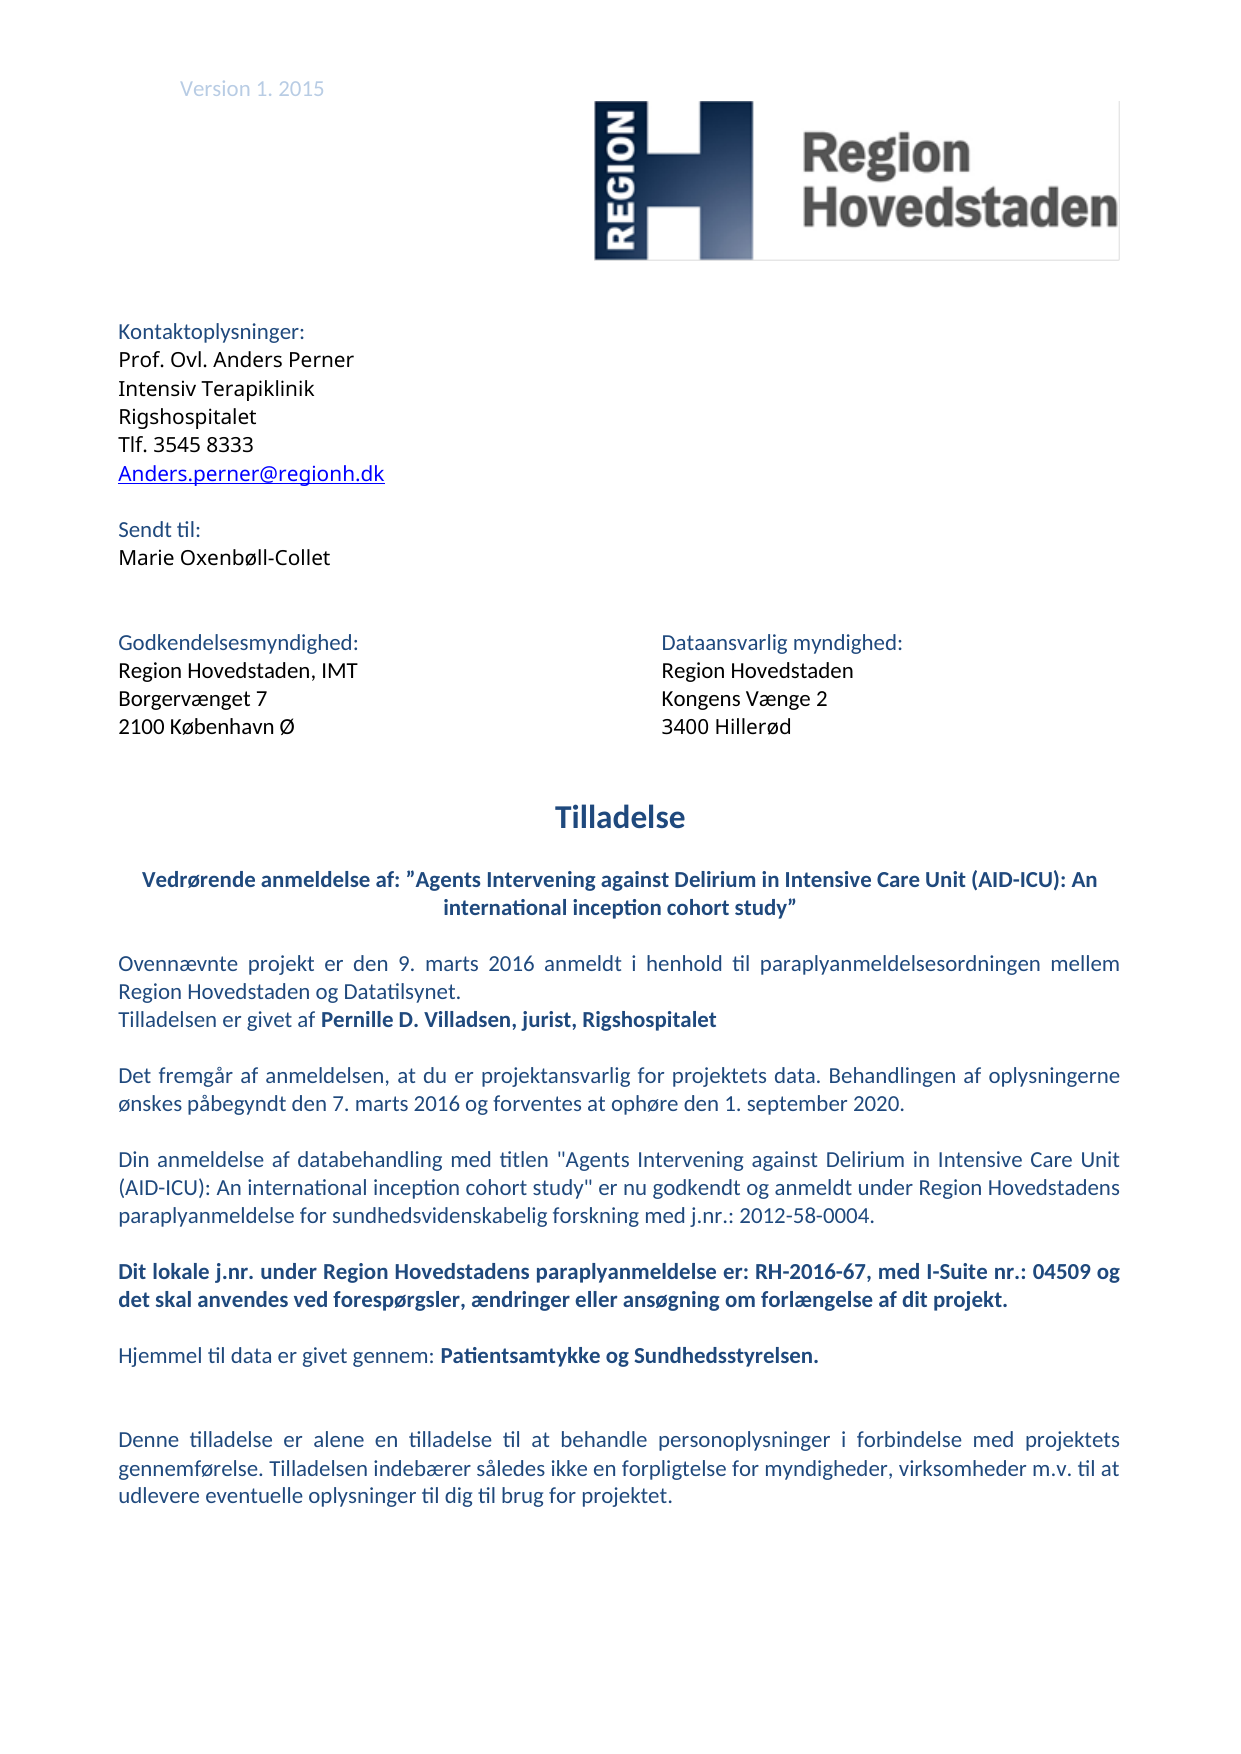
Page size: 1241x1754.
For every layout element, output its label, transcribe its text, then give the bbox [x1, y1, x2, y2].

text Ovennævnte projekt er den 9. marts 2016 anmeldt i henhold til paraplyanmeldelsesordningen mellem Region Hovedstaden og Datatilsynet. [118, 949, 1122, 1005]
text Tilladelsen er givet af Pernille D. Villadsen, jurist, Rigshospitalet [118, 1005, 1122, 1033]
text Rigshospitalet [118, 402, 1122, 431]
text Denne tilladelse er alene en tilladelse til at behandle personoplysninger i forbindelse med projektets gennemførelse. Tilladelsen indebærer således ikke en forpligtelse for myndigheder, virksomheder m.v. til at udlevere eventuelle oplysninger til dig til brug for projektet. [118, 1426, 1122, 1510]
text Intensiv Terapiklinik [118, 374, 1122, 402]
text Borgervænget 7 Kongens Vænge 2 [118, 684, 1122, 712]
text 2100 København Ø 3400 Hillerød [118, 712, 1122, 740]
text Region Hovedstaden, IMT Region Hovedstaden [118, 656, 1122, 684]
text Din anmeldelse af databehandling med titlen "Agents Intervening against Delirium in Intensive Care Unit (AID-ICU): An international inception cohort study" er nu godkendt og anmeldt under Region Hovedstadens paraplyanmeldelse for sundhedsvidenskabelig forskning med j.nr.: 2012-58-0004. [118, 1145, 1122, 1229]
text Kontaktoplysninger: [118, 317, 1122, 345]
text Vedrørende anmeldelse af: ”Agents Intervening against Delirium in Intensive Care Unit (AID-ICU): An international inception cohort study” [118, 865, 1122, 921]
picture [594, 101, 1121, 262]
text Tlf. 3545 8333 [118, 431, 1122, 459]
text Godkendelsesmyndighed: Dataansvarlig myndighed: [118, 628, 1122, 656]
text Det fremgår af anmeldelsen, at du er projektansvarlig for projektets data. Behandlingen af oplysningerne ønskes påbegyndt den 7. marts 2016 og forventes at ophøre den 1. september 2020. [118, 1061, 1122, 1117]
text Sendt til: [118, 515, 1122, 543]
text Dit lokale j.nr. under Region Hovedstadens paraplyanmeldelse er: RH-2016-67, med I-Suite nr.: 04509 og det skal anvendes ved forespørgsler, ændringer eller ansøgning om forlængelse af dit projekt. [118, 1257, 1122, 1313]
text Tilladelse [118, 796, 1122, 837]
text Anders.perner@regionh.dk [118, 459, 1122, 487]
text Prof. Ovl. Anders Perner [118, 345, 1122, 374]
text Hjemmel til data er givet gennem: Patientsamtykke og Sundhedsstyrelsen. [118, 1342, 1122, 1369]
text Marie Oxenbøll-Collet [118, 543, 1122, 572]
